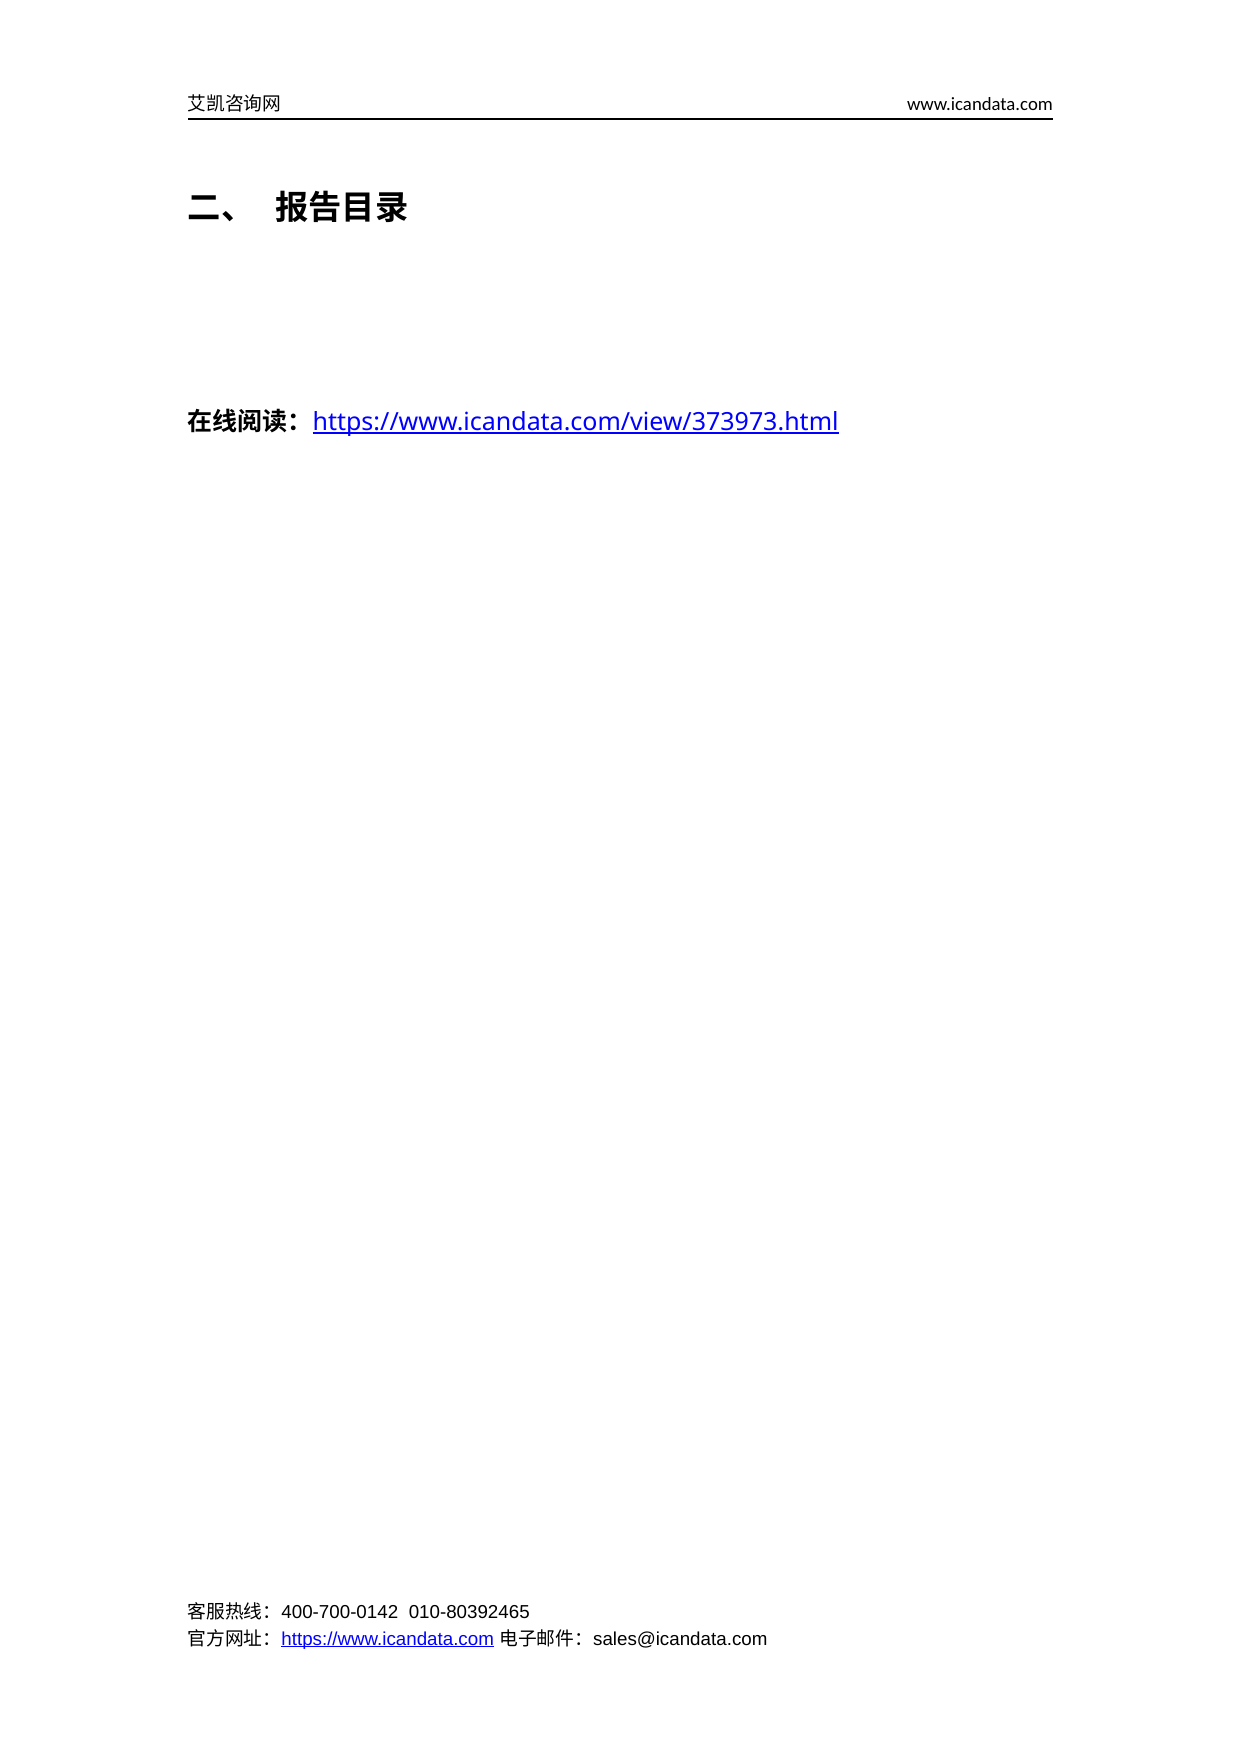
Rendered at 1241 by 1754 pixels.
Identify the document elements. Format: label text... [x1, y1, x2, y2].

text 在线阅读：https://www.icandata.com/view/373973.html [187, 387, 1053, 452]
subtitle 报告目录 [187, 172, 1053, 237]
